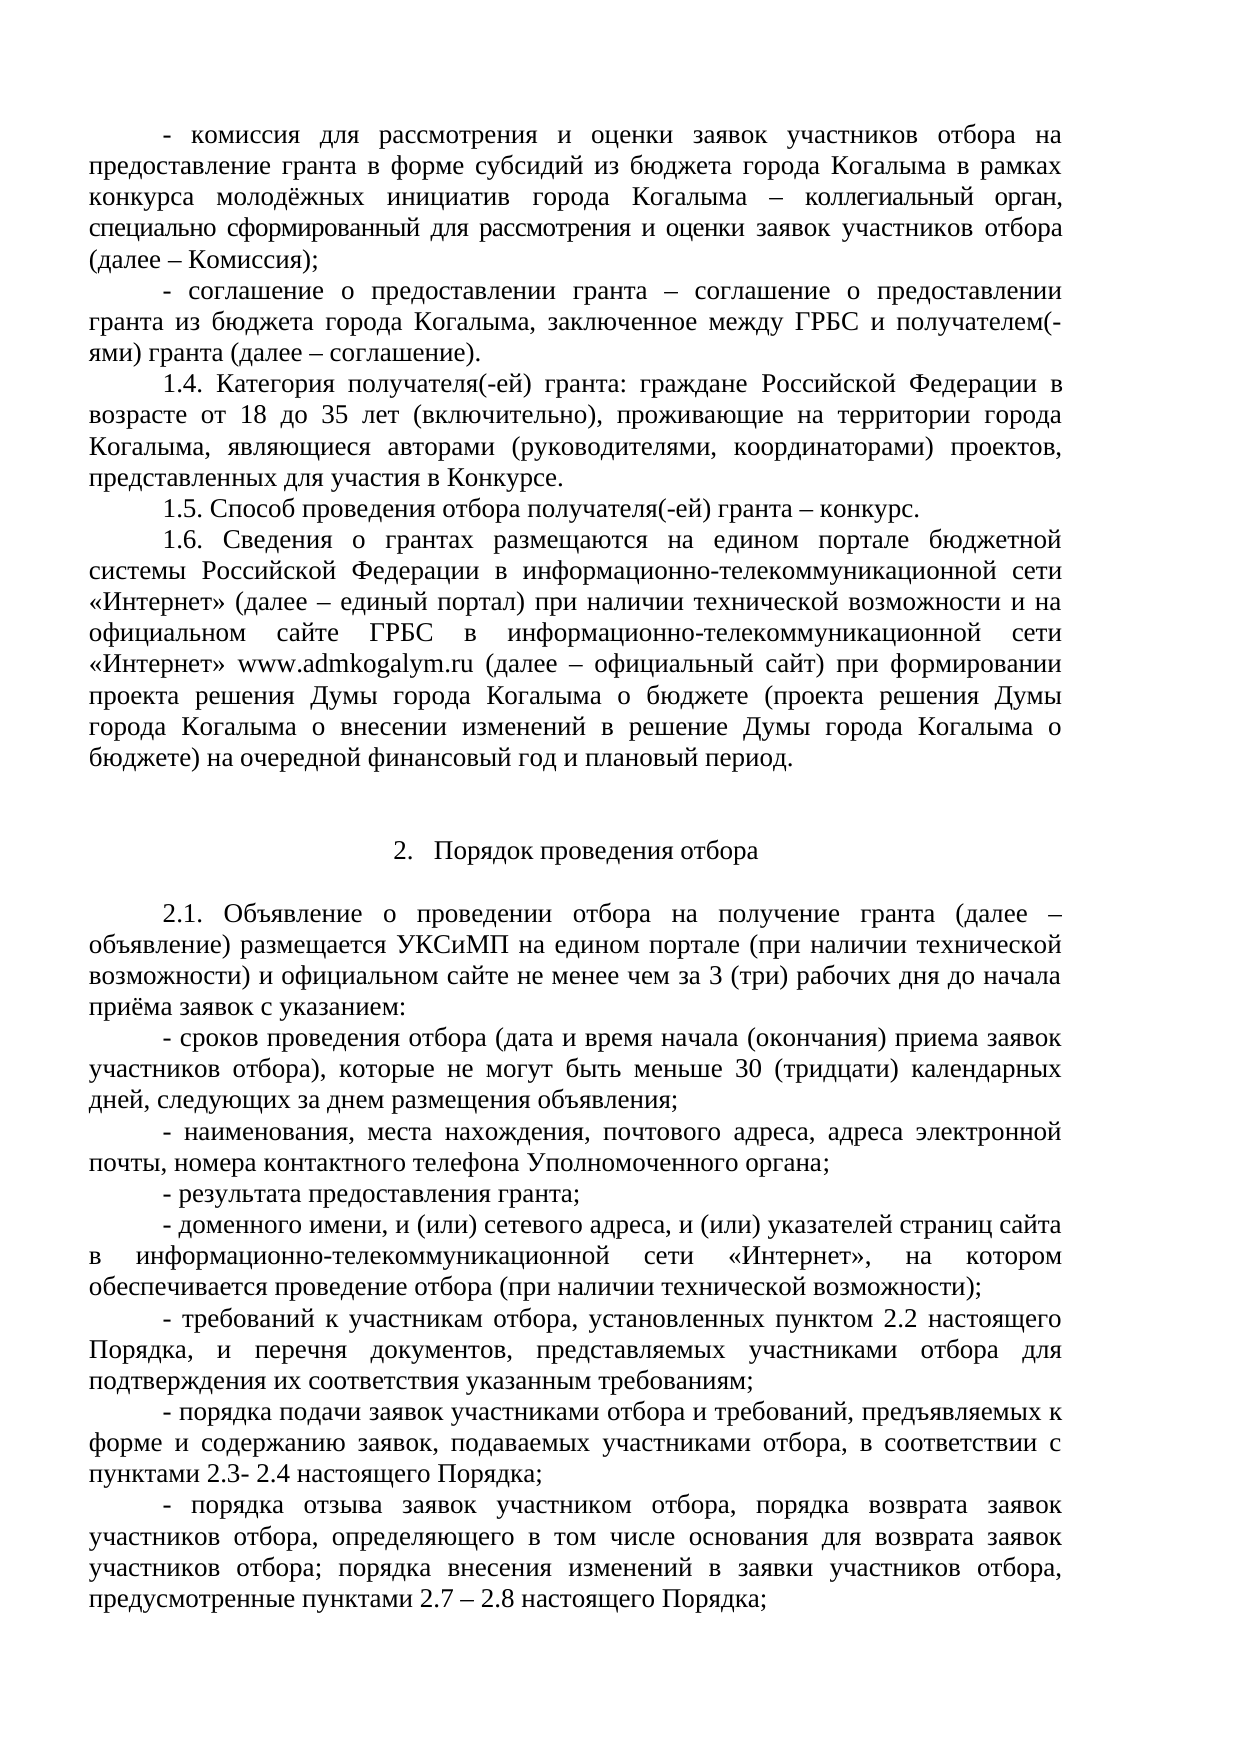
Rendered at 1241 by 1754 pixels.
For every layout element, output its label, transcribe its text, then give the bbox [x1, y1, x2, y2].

text - соглашение о предоставлении гранта – соглашение о предоставлении гранта из бюджета города Когалыма, заключенное между ГРБС и получателем(-ями) гранта (далее – соглашение). [89, 274, 1063, 367]
list Порядок проведения отбора [89, 834, 1063, 866]
text 2.1. Объявление о проведении отбора на получение гранта (далее – объявление) размещается УКСиМП на едином портале (при наличии технической возможности) и официальном сайте не менее чем за 3 (три) рабочих дня до начала приёма заявок с указанием: [89, 897, 1063, 1021]
text - комиссия для рассмотрения и оценки заявок участников отбора на предоставление гранта в форме субсидий из бюджета города Когалыма в рамках конкурса молодёжных инициатив города Когалыма – коллегиальный орган, специально сформированный для рассмотрения и оценки заявок участников отбора (далее – Комиссия); [89, 118, 1063, 274]
text - требований к участникам отбора, установленных пунктом 2.2 настоящего Порядка, и перечня документов, представляемых участниками отбора для подтверждения их соответствия указанным требованиям; [89, 1302, 1063, 1395]
text 1.4. Категория получателя(-ей) гранта: граждане Российской Федерации в возрасте от 18 до 35 лет (включительно), проживающие на территории города Когалыма, являющиеся авторами (руководителями, координаторами) проектов, представленных для участия в Конкурсе. [89, 367, 1063, 492]
text - порядка подачи заявок участниками отбора и требований, предъявляемых к форме и содержанию заявок, подаваемых участниками отбора, в соответствии с пунктами 2.3- 2.4 настоящего Порядка; [89, 1395, 1063, 1488]
text - порядка отзыва заявок участником отбора, порядка возврата заявок участников отбора, определяющего в том числе основания для возврата заявок участников отбора; порядка внесения изменений в заявки участников отбора, предусмотренные пунктами 2.7 – 2.8 настоящего Порядка; [89, 1488, 1063, 1613]
text 1.6. Сведения о грантах размещаются на едином портале бюджетной системы Российской Федерации в информационно-телекоммуникационной сети «Интернет» (далее – единый портал) при наличии технической возможности и на официальном сайте ГРБС в информационно-телекоммуникационной сети «Интернет» www.admkogalym.ru (далее – официальный сайт) при формировании проекта решения Думы города Когалыма о бюджете (проекта решения Думы города Когалыма о внесении изменений в решение Думы города Когалыма о бюджете) на очередной финансовый год и плановый период. [89, 523, 1063, 772]
text - результата предоставления гранта; [89, 1177, 1063, 1208]
text - доменного имени, и (или) сетевого адреса, и (или) указателей страниц сайта в информационно-телекоммуникационной сети «Интернет», на котором обеспечивается проведение отбора (при наличии технической возможности); [89, 1208, 1063, 1302]
text - сроков проведения отбора (дата и время начала (окончания) приема заявок участников отбора), которые не могут быть меньше 30 (тридцати) календарных дней, следующих за днем размещения объявления; [89, 1021, 1063, 1115]
text - наименования, места нахождения, почтового адреса, адреса электронной почты, номера контактного телефона Уполномоченного органа; [89, 1115, 1063, 1177]
text 1.5. Способ проведения отбора получателя(-ей) гранта – конкурс. [89, 492, 1063, 523]
